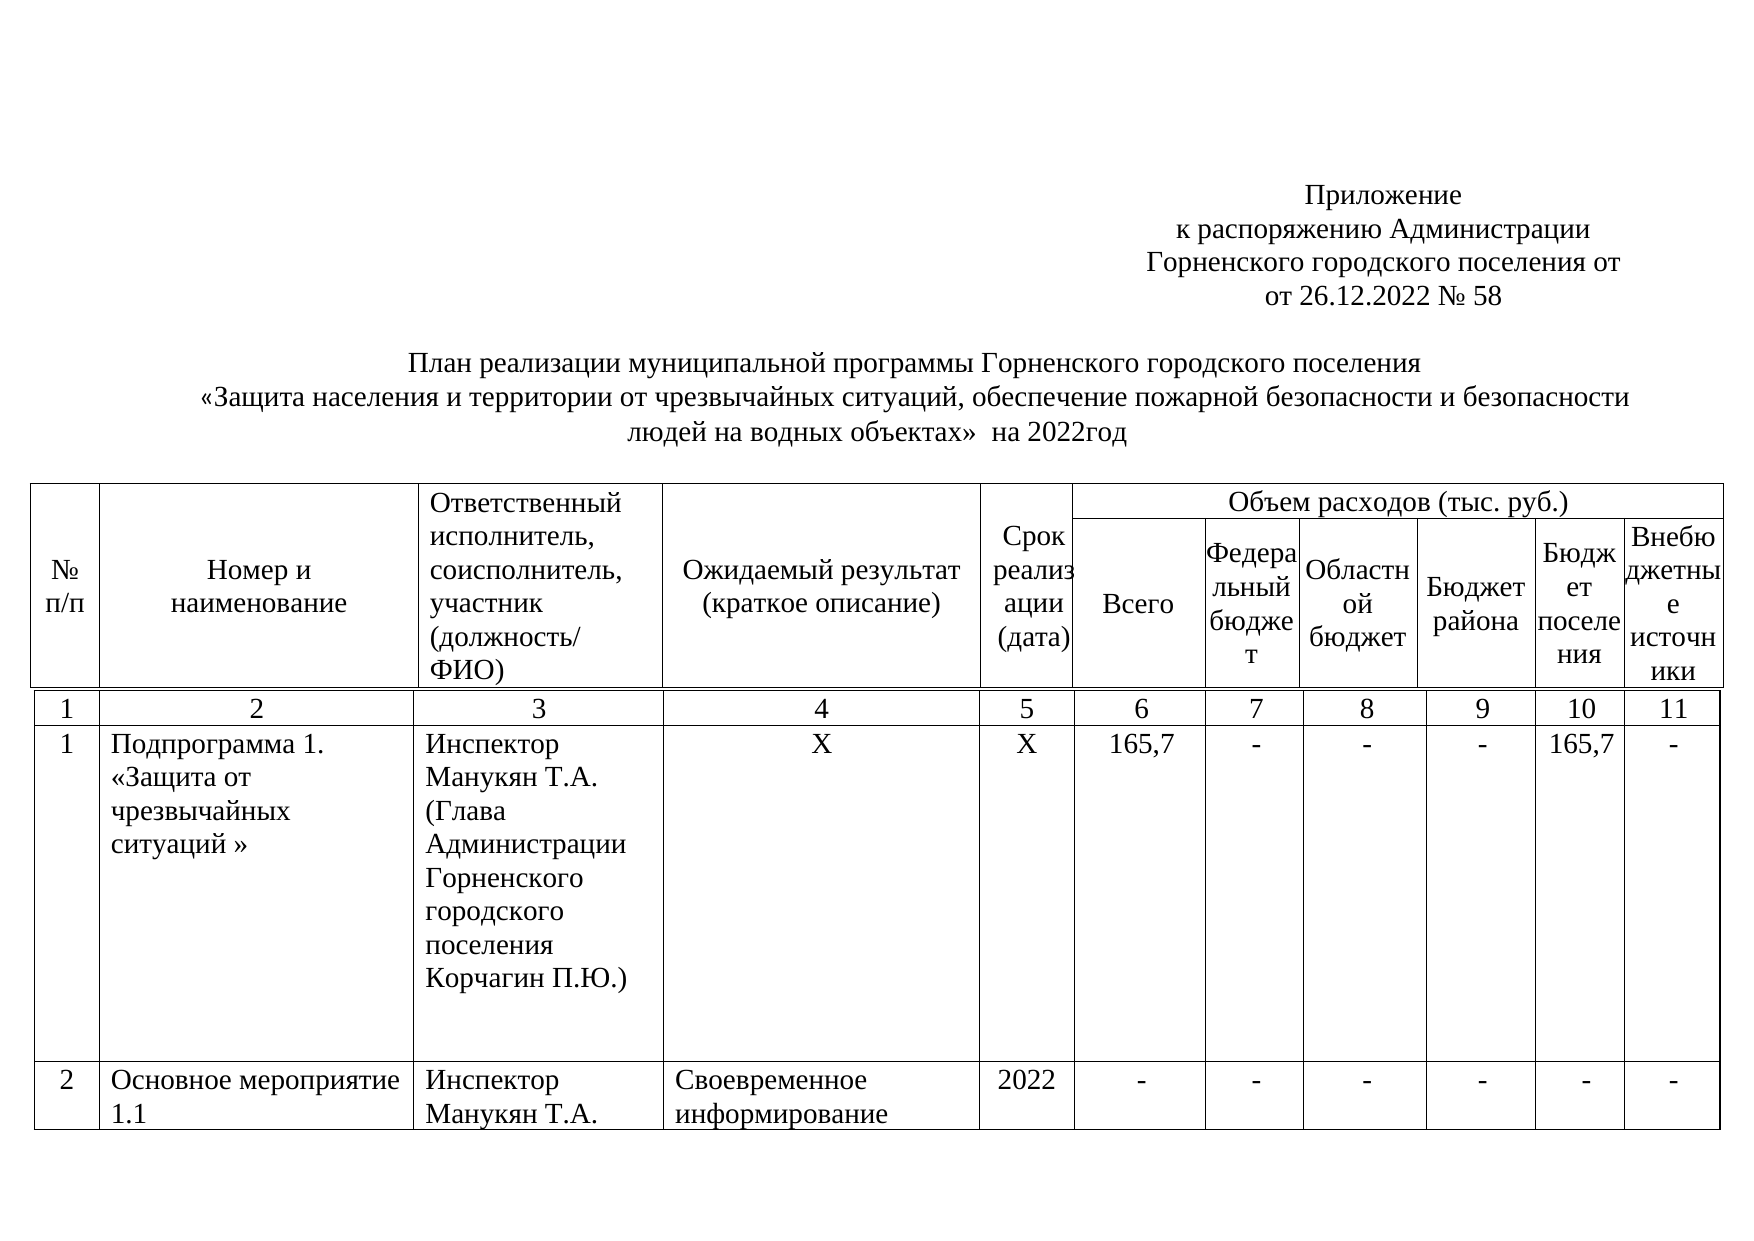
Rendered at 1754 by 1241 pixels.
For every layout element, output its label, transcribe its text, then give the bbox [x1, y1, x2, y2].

table_cell 2 [35, 1062, 99, 1129]
table_cell Подпрограмма 1. «Защита от чрезвычайных ситуаций » [100, 726, 413, 1061]
table_header Срок реализации (дата) [981, 484, 1072, 687]
table_cell Внебюджетные источники [1625, 519, 1723, 687]
table_header 8 [1304, 691, 1426, 725]
table_cell Бюджет поселения [1536, 519, 1624, 687]
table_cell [664, 1062, 979, 1129]
table_cell 2022 [980, 1062, 1074, 1129]
table_cell - [1206, 1062, 1303, 1129]
text «Защита населения и территории от чрезвычайных ситуаций, обеспечение пожарной безопасности и безопасности людей на водных объектах» на 2022год [118, 378, 1636, 448]
table_cell - [1304, 1062, 1426, 1129]
table_header 3 [414, 691, 663, 725]
table_cell Всего [1073, 519, 1205, 687]
table_header 2 [100, 691, 413, 725]
text к распоряжению Администрации Горненского городского поселения от [1131, 211, 1636, 278]
text Приложение [1131, 177, 1636, 211]
text План реализации муниципальной программы Горненского городского поселения [118, 345, 1636, 378]
table_header Ожидаемый результат (краткое описание) [663, 484, 980, 687]
table_cell - [1625, 726, 1719, 1061]
table_header 7 [1206, 691, 1303, 725]
table_header Номер и наименование [100, 484, 418, 687]
table_cell - [1536, 1062, 1624, 1129]
table_header 9 [1427, 691, 1535, 725]
table_header 10 [1536, 691, 1624, 725]
table_cell 165,7 [1536, 726, 1624, 1061]
table_cell Бюджет района [1418, 519, 1535, 687]
table_header 5 [980, 691, 1074, 725]
table_header 6 [1075, 691, 1205, 725]
table_header № п/п [31, 484, 99, 687]
table_header Ответственный исполнитель, соисполнитель, участник (должность/ФИО) [419, 484, 662, 687]
text от 26.12.2022 № 58 [1131, 278, 1636, 311]
table_cell Федеральный бюджет [1206, 519, 1299, 687]
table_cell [414, 1062, 663, 1129]
table_header 4 [664, 691, 979, 725]
table_cell Инспектор Манукян Т.А. (Глава Администрации Горненского городского поселения Корчагин П.Ю.) [414, 726, 663, 1061]
table_cell - [1625, 1062, 1719, 1129]
table_cell - [1206, 726, 1303, 1061]
table_cell Х [980, 726, 1074, 1061]
table_cell Областной бюджет [1300, 519, 1417, 687]
table_cell 1 [35, 726, 99, 1061]
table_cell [100, 1062, 413, 1129]
table_cell - [1427, 726, 1535, 1061]
table_header 1 [35, 691, 99, 725]
table_cell - [1427, 1062, 1535, 1129]
table_cell Х [664, 726, 979, 1061]
table_header 11 [1625, 691, 1719, 725]
table_cell 165,7 [1075, 726, 1205, 1061]
table_header Объем расходов (тыс. руб.) [1073, 484, 1723, 518]
table_cell - [1075, 1062, 1205, 1129]
table_cell - [1304, 726, 1426, 1061]
